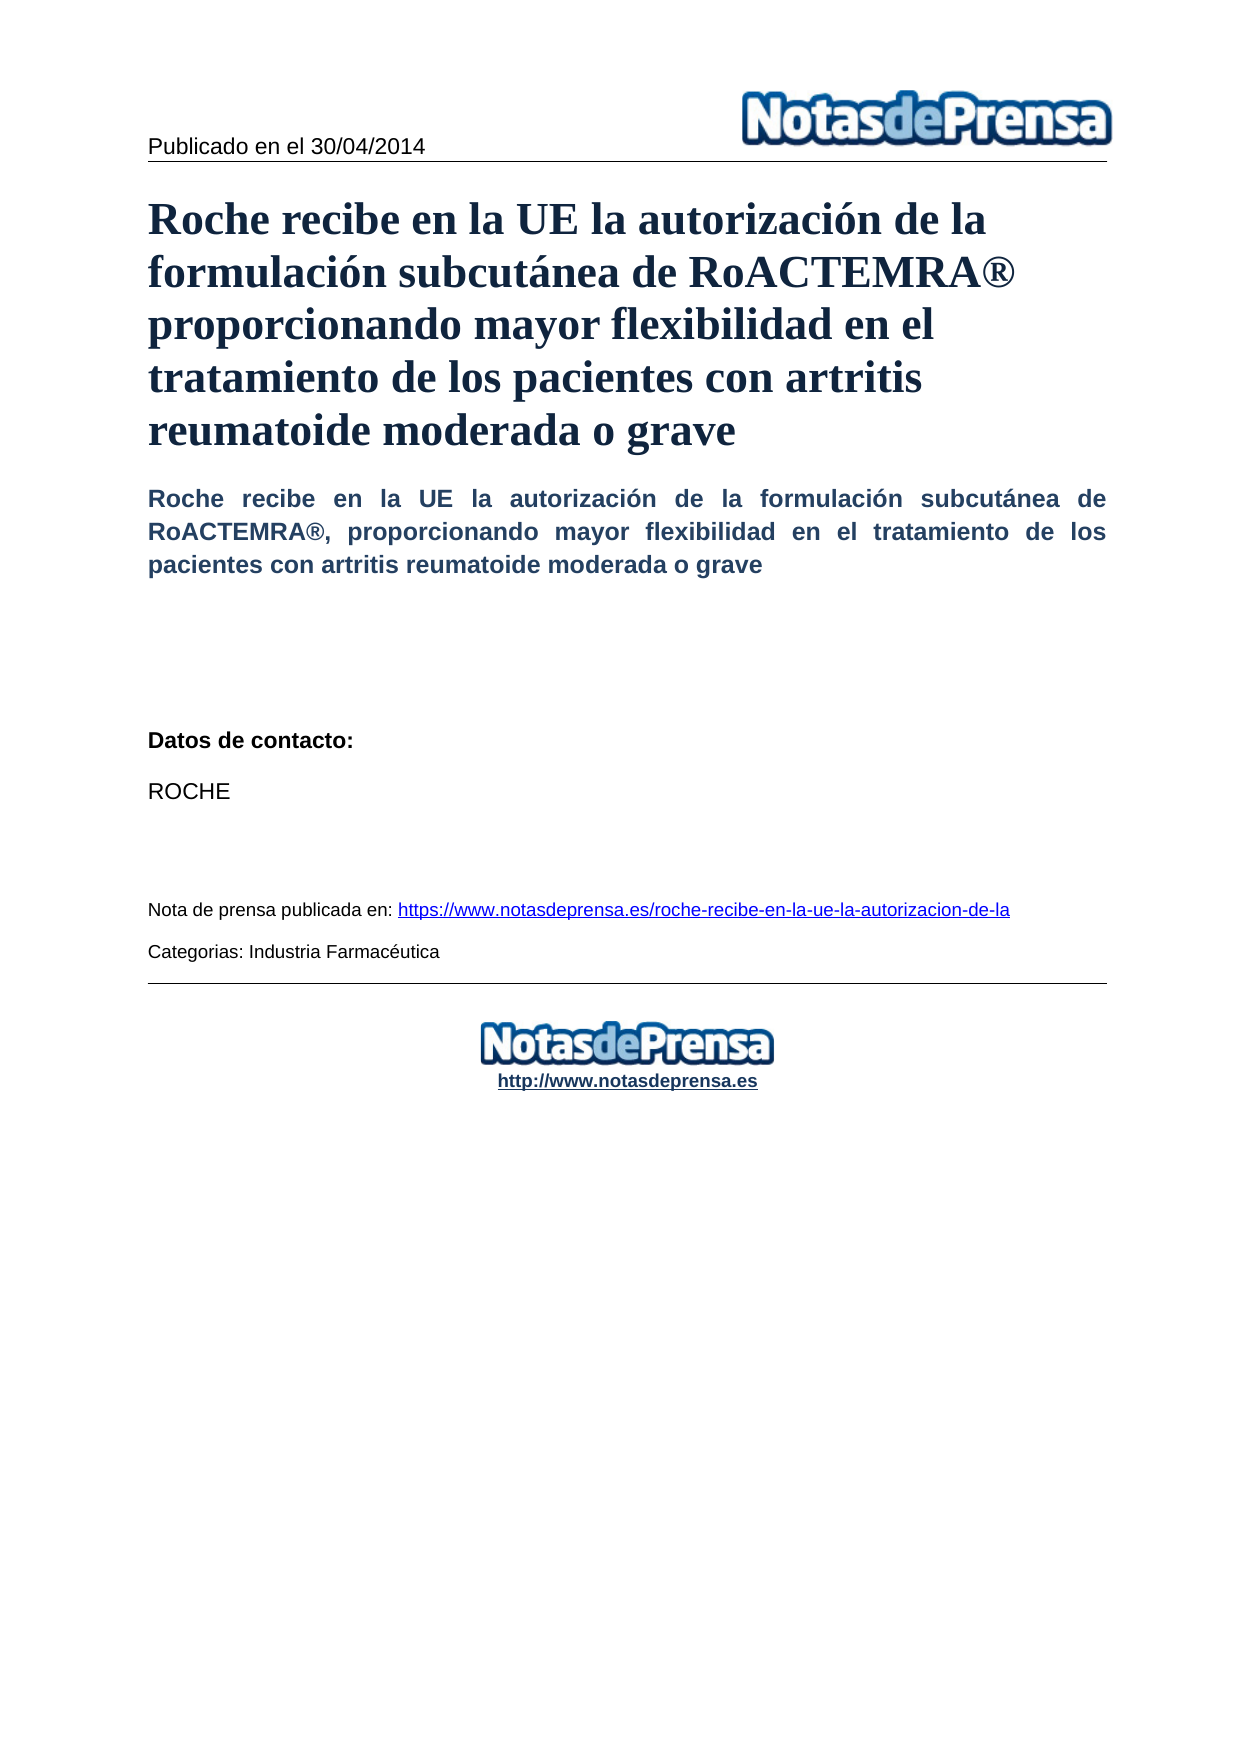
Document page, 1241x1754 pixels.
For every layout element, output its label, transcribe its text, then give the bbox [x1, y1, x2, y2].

picture [742, 90, 1113, 148]
text Categorias: Industria Farmacéutica [148, 941, 1107, 962]
text Datos de contacto: [148, 727, 1107, 753]
text ROCHE [148, 778, 1063, 804]
text Publicado en el 30/04/2014 [148, 133, 1107, 161]
text Nota de prensa publicada en: https://www.notasdeprensa.es/roche-recibe-en-la-ue-la-autorizacion-de-la [148, 898, 1107, 920]
picture [480, 1020, 775, 1067]
subtitle Roche recibe en la UE la autorización de la formulación subcutánea de RoACTEMRA® proporcionando mayor flexibilidad en el tratamiento de los pacientes con artritis reumatoide moderada o grave [148, 192, 1107, 455]
subtitle Roche recibe en la UE la autorización de la formulación subcutánea de RoACTEMRA®, proporcionando mayor flexibilidad en el tratamiento de los pacientes con artritis reumatoide moderada o grave [148, 484, 1107, 579]
text http://www.notasdeprensa.es [148, 1070, 1107, 1092]
